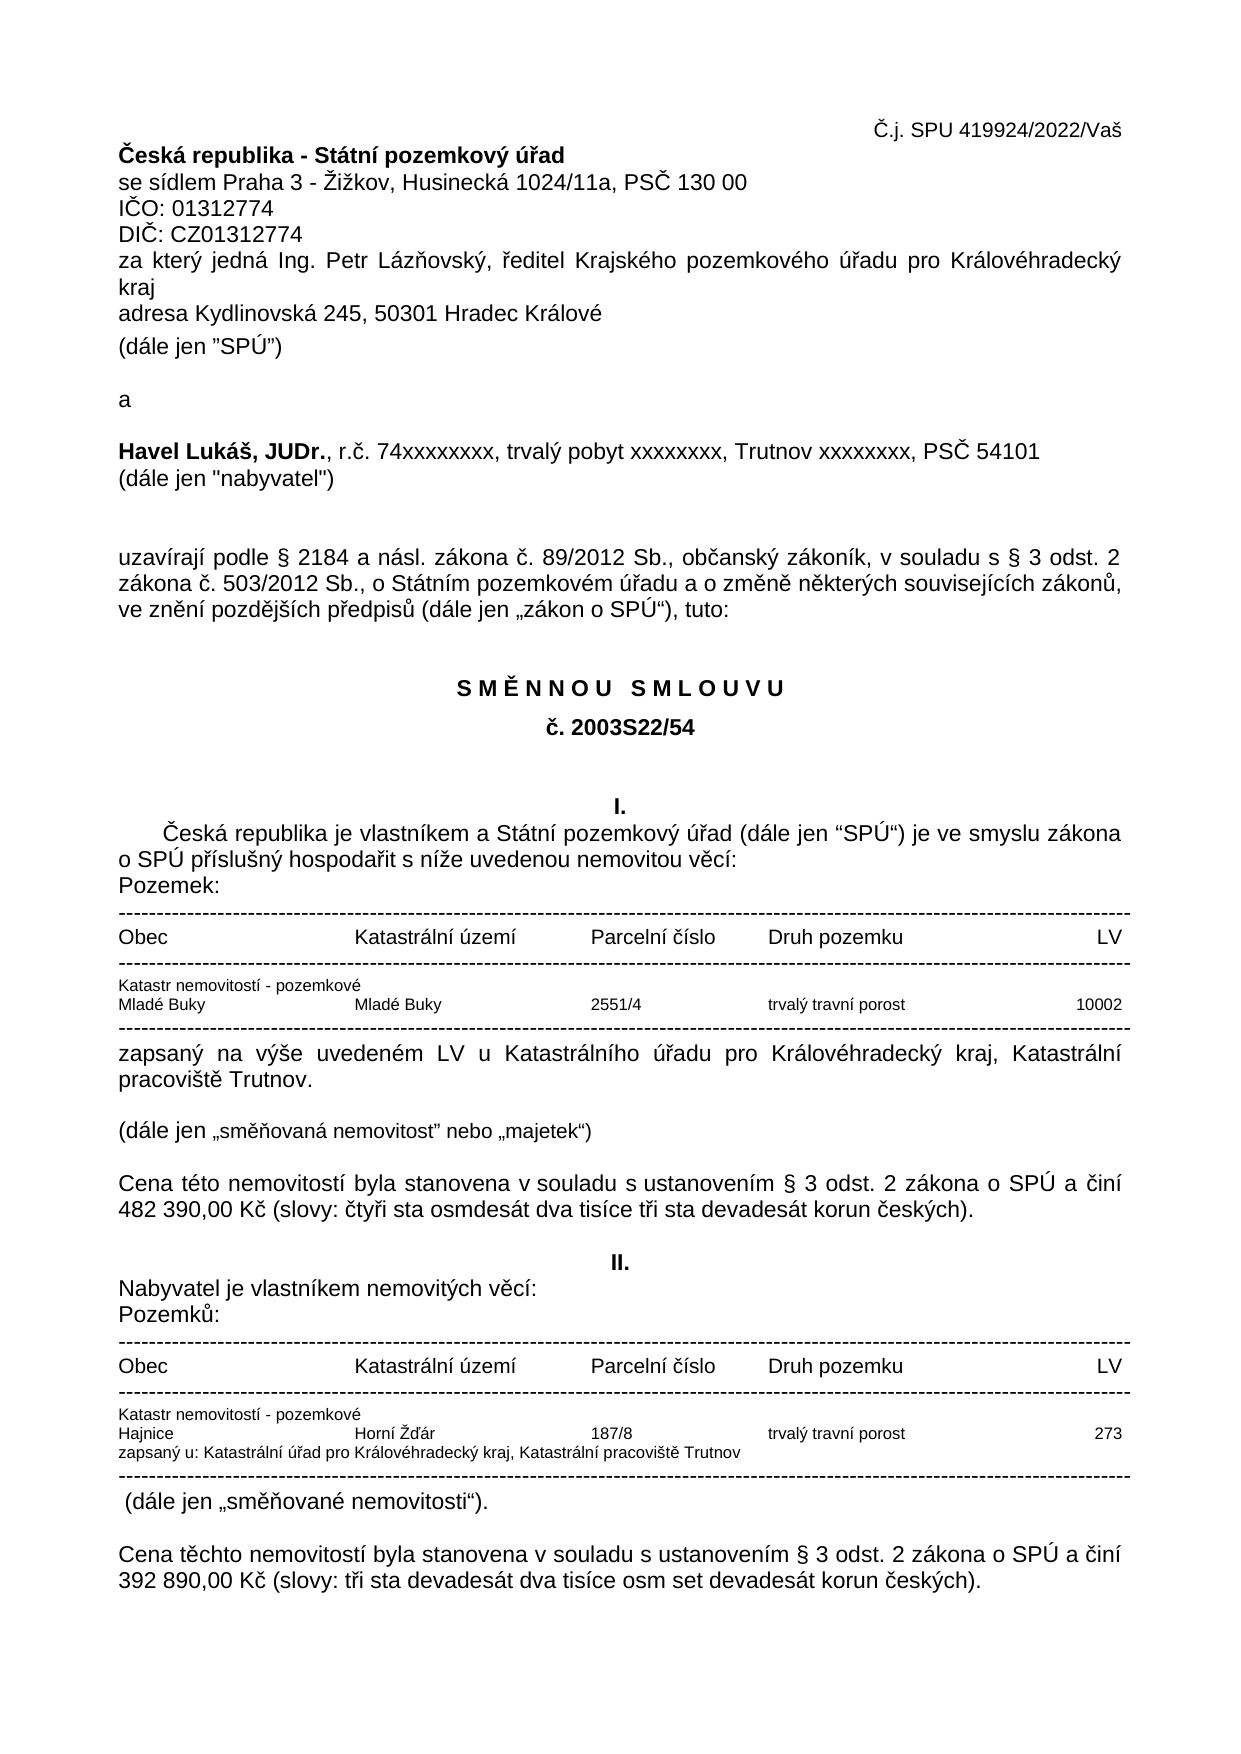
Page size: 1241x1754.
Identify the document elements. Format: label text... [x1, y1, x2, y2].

text ------------------------------------------------------------------------------------------------------------------------------------- [118, 1328, 1137, 1354]
text za který jedná Ing. Petr Lázňovský, ředitel Krajského pozemkového úřadu pro Královéhradecký kraj [118, 247, 1122, 300]
text Cena této nemovitostí byla stanovena v souladu s ustanovením § 3 odst. 2 zákona o SPÚ a činí 482 390,00 Kč (slovy: čtyři sta osmdesát dva tisíce tři sta devadesát korun českých). [118, 1169, 1122, 1222]
text a [118, 386, 1122, 412]
text se sídlem Praha 3 - Žižkov, Husinecká 1024/11a, PSČ 130 00 [118, 168, 1122, 195]
text (dále jen ”SPÚ”) [118, 333, 1122, 359]
text Pozemek: [118, 872, 1122, 899]
text Katastr nemovitostí - pozemkové [118, 975, 1122, 994]
text II. [118, 1248, 1122, 1275]
text DIČ: CZ01312774 [118, 221, 1122, 247]
text zapsaný na výše uvedeném LV u Katastrálního úřadu pro Královéhradecký kraj, Katastrální pracoviště Trutnov. [118, 1040, 1122, 1093]
text Cena těchto nemovitostí byla stanovena v souladu s ustanovením § 3 odst. 2 zákona o SPÚ a činí 392 890,00 Kč (slovy: tři sta devadesát dva tisíce osm set devadesát korun českých). [118, 1541, 1122, 1593]
text Česká republika je vlastníkem a Státní pozemkový úřad (dále jen “SPÚ“) je ve smyslu zákona o SPÚ příslušný hospodařit s níže uvedenou nemovitou věcí: [118, 820, 1122, 872]
text uzavírají podle § 2184 a násl. zákona č. 89/2012 Sb., občanský zákoník, v souladu s § 3 odst. 2 zákona č. 503/2012 Sb., o Státním pozemkovém úřadu a o změně některých souvisejících zákonů, ve znění pozdějších předpisů (dále jen „zákon o SPÚ“), tuto: [118, 544, 1122, 623]
text zapsaný u: Katastrální úřad pro Královéhradecký kraj, Katastrální pracoviště Trutnov [118, 1443, 1122, 1462]
text Pozemků: [118, 1301, 1122, 1328]
text ------------------------------------------------------------------------------------------------------------------------------------- [118, 1378, 1137, 1404]
text č. 2003S22/54 [118, 714, 1122, 741]
text I. [118, 793, 1122, 820]
text Obec Katastrální území Parcelní číslo Druh pozemku LV [118, 1354, 1122, 1378]
text ------------------------------------------------------------------------------------------------------------------------------------- [118, 949, 1137, 975]
text (dále jen „směňované nemovitosti“). [118, 1488, 1122, 1514]
text Havel Lukáš, JUDr., r.č. 74xxxxxxxx, trvalý pobyt xxxxxxxx, Trutnov xxxxxxxx, PSČ 54101 [118, 438, 1122, 464]
text (dále jen „směňovaná nemovitost” nebo „majetek“) [118, 1117, 1122, 1143]
text S M Ě N N O U S M L O U V U [118, 675, 1122, 702]
text ------------------------------------------------------------------------------------------------------------------------------------- [118, 899, 1137, 925]
text Katastr nemovitostí - pozemkové [118, 1404, 1122, 1423]
text ------------------------------------------------------------------------------------------------------------------------------------- [118, 1014, 1137, 1040]
text Obec Katastrální území Parcelní číslo Druh pozemku LV [118, 925, 1122, 949]
text Mladé Buky Mladé Buky 2551/4 trvalý travní porost 10002 [118, 994, 1122, 1014]
text Nabyvatel je vlastníkem nemovitých věcí: [118, 1275, 1122, 1301]
text Česká republika - Státní pozemkový úřad [118, 142, 1122, 168]
text ------------------------------------------------------------------------------------------------------------------------------------- [118, 1462, 1137, 1488]
text Č.j. SPU 419924/2022/Vaš [118, 118, 1122, 142]
text (dále jen "nabyvatel") [118, 464, 1122, 491]
text IČO: 01312774 [118, 195, 1122, 221]
text Hajnice Horní Žďár 187/8 trvalý travní porost 273 [118, 1423, 1122, 1443]
text adresa Kydlinovská 245, 50301 Hradec Králové [118, 300, 1122, 327]
